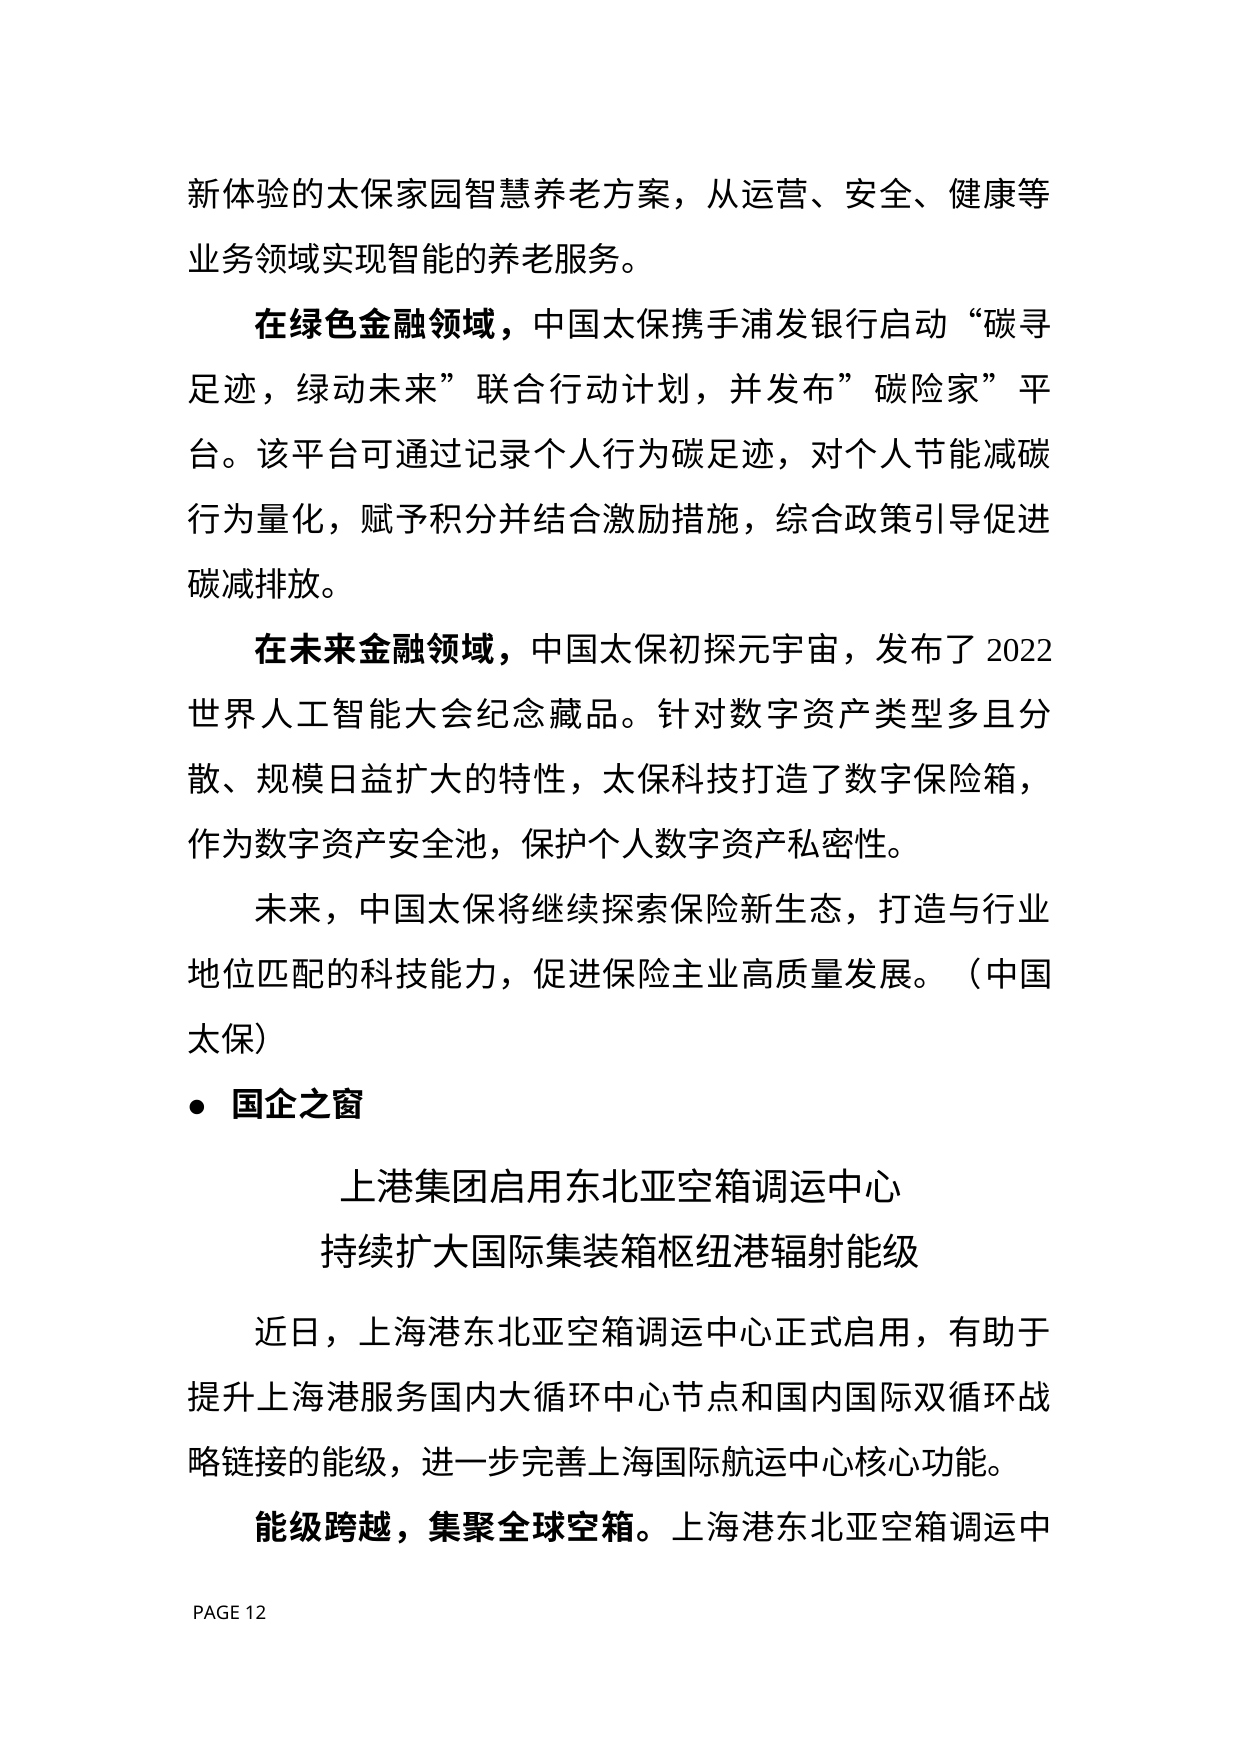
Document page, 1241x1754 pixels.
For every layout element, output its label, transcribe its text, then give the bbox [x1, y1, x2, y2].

text 持续扩大国际集装箱枢纽港辐射能级 [187, 1216, 1053, 1281]
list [187, 1492, 1053, 1557]
list 在绿色金融领域，中国太保携手浦发银行启动“碳寻足迹，绿动未来”联合行动计划，并发布”碳险家”平台。该平台可通过记录个人行为碳足迹，对个人节能减碳行为量化，赋予积分并结合激励措施，综合政策引导促进碳减排放。 [187, 290, 1053, 615]
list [187, 160, 1053, 290]
list 在未来金融领域，中国太保初探元宇宙，发布了2022世界人工智能大会纪念藏品。针对数字资产类型多且分散、规模日益扩大的特性，太保科技打造了数字保险箱，作为数字资产安全池，保护个人数字资产私密性。 [187, 615, 1053, 875]
list 未来，中国太保将继续探索保险新生态，打造与行业地位匹配的科技能力，促进保险主业高质量发展。（中国太保） [187, 875, 1053, 1070]
list 国企之窗 [187, 1070, 1063, 1135]
list 近日，上海港东北亚空箱调运中心正式启用，有助于提升上海港服务国内大循环中心节点和国内国际双循环战略链接的能级，进一步完善上海国际航运中心核心功能。 [187, 1297, 1053, 1492]
text 上港集团启用东北亚空箱调运中心 [187, 1151, 1053, 1216]
